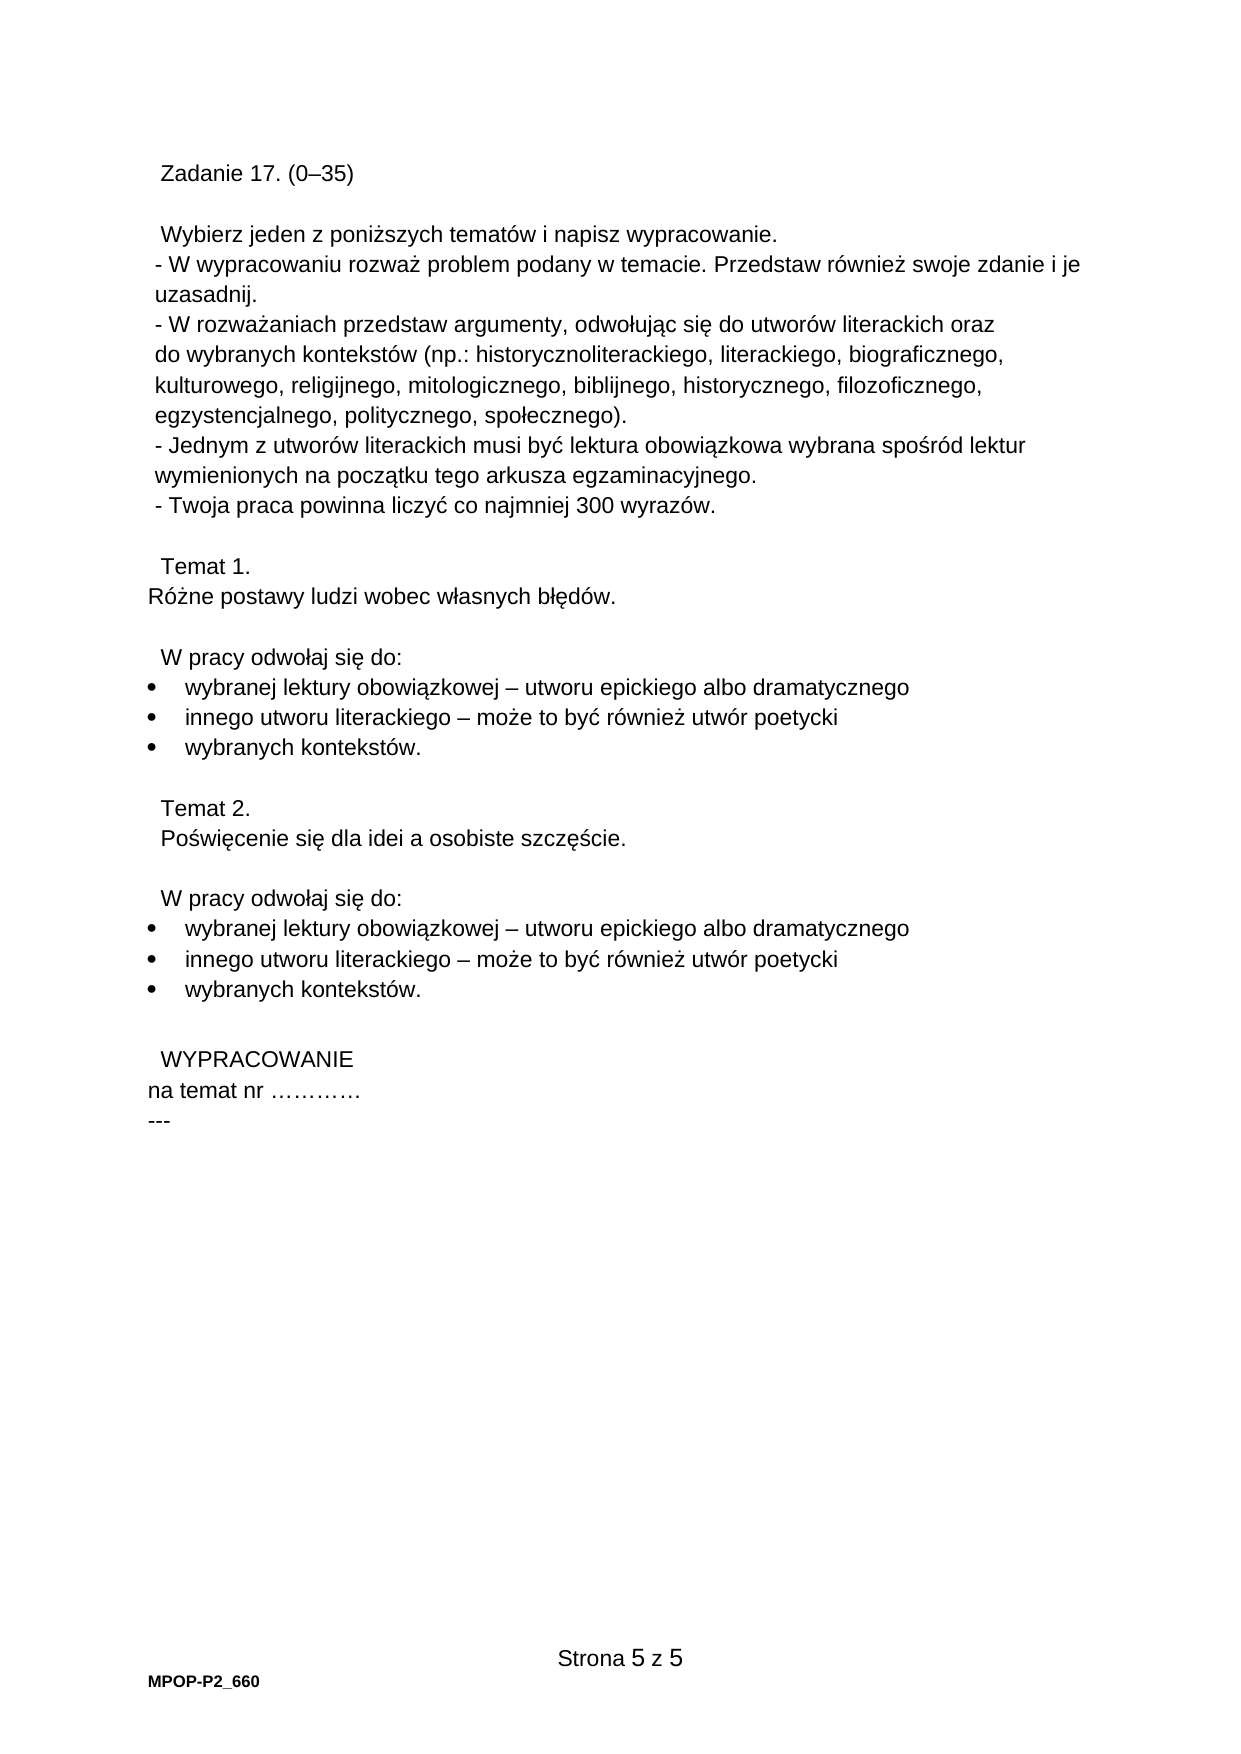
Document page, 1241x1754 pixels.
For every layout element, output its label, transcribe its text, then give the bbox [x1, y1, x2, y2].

text Wybierz jeden z poniższych tematów i napisz wypracowanie. [148, 221, 1093, 247]
text W pracy odwołaj się do: [148, 885, 1093, 911]
text na temat nr ………… [148, 1077, 1093, 1103]
text - Twoja praca powinna liczyć co najmniej 300 wyrazów. [154, 492, 1093, 519]
text WYPRACOWANIE [148, 1046, 1093, 1073]
list wybranej lektury obowiązkowej – utworu epickiego albo dramatycznego [148, 915, 1093, 942]
text Różne postawy ludzi wobec własnych błędów. [148, 583, 1093, 609]
text --- [148, 1107, 1093, 1133]
list innego utworu literackiego – może to być również utwór poetycki [148, 946, 1093, 972]
text - Jednym z utworów literackich musi być lektura obowiązkowa wybrana spośród lektur wymienionych na początku tego arkusza egzaminacyjnego. [154, 432, 1093, 488]
text - W rozważaniach przedstaw argumenty, odwołując się do utworów literackich oraz do wybranych kontekstów (np.: historycznoliterackiego, literackiego, biograficznego, kulturowego, religijnego, mitologicznego, biblijnego, historycznego, filozoficznego, egzystencjalnego, politycznego, społecznego). [154, 311, 1093, 428]
list wybranej lektury obowiązkowej – utworu epickiego albo dramatycznego [148, 674, 1093, 700]
list wybranych kontekstów. [148, 734, 1093, 760]
text Poświęcenie się dla idei a osobiste szczęście. [148, 825, 1093, 851]
text Temat 1. [148, 553, 1093, 579]
text W pracy odwołaj się do: [148, 643, 1093, 670]
list wybranych kontekstów. [148, 976, 1093, 1002]
text - W wypracowaniu rozważ problem podany w temacie. Przedstaw również swoje zdanie i je uzasadnij. [154, 251, 1093, 307]
list innego utworu literackiego – może to być również utwór poetycki [148, 704, 1093, 730]
text Temat 2. [148, 794, 1093, 821]
text Zadanie 17. (0–35) [148, 160, 1093, 186]
